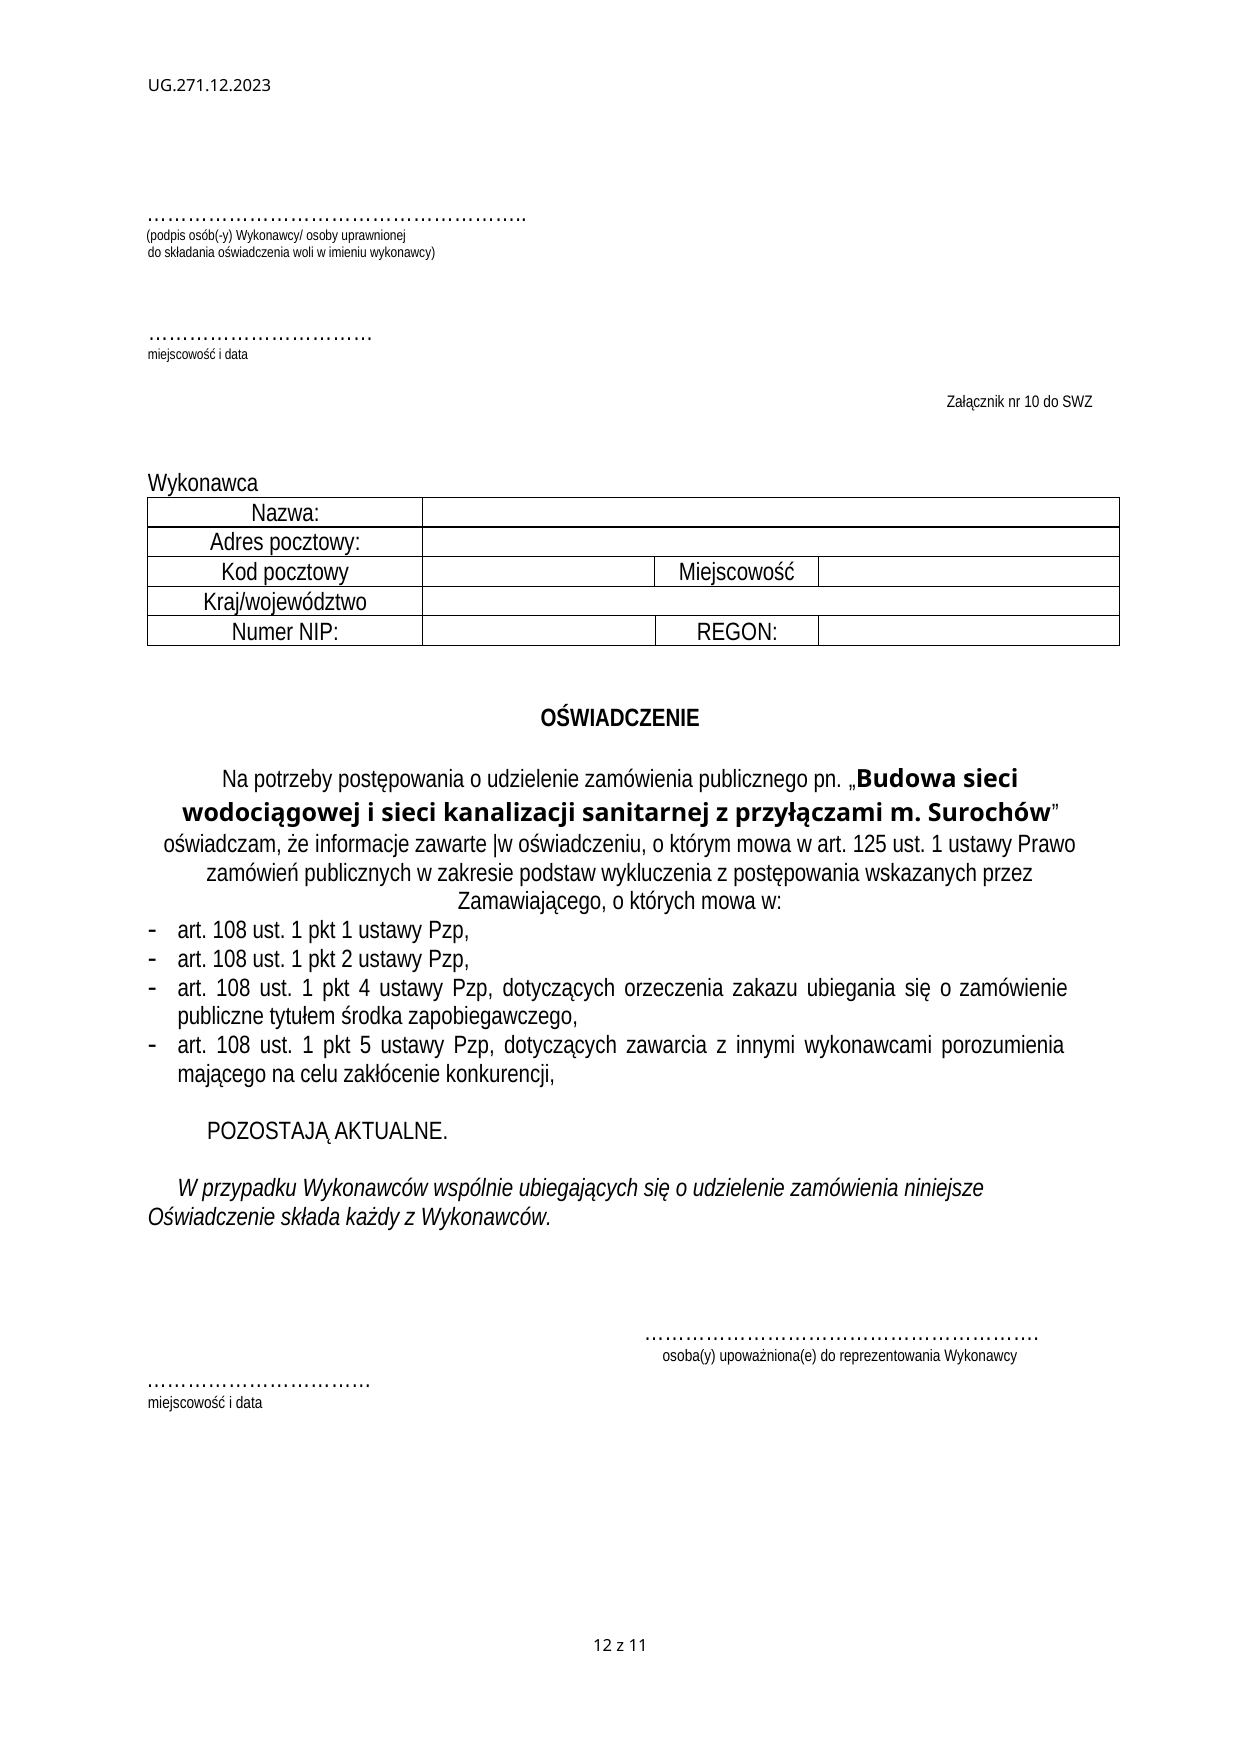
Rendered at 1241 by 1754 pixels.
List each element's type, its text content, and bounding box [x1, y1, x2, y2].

table_cell REGON: [656, 616, 818, 645]
list art. 108 ust. 1 pkt 2 ustawy Pzp, [148, 944, 1092, 972]
text …………………………… [148, 317, 1092, 346]
text osoba(y) upoważniona(e) do reprezentowania Wykonawcy [170, 1345, 1089, 1364]
text ……………………………………………….. [146, 198, 1092, 227]
table_header Nazwa: [148, 498, 422, 526]
text miejscowość i data [148, 1393, 1077, 1412]
table_cell Miejscowość [655, 557, 818, 586]
text POZOSTAJĄ AKTUALNE. [207, 1116, 1092, 1145]
text do składania oświadczenia woli w imieniu wykonawcy) [148, 243, 1077, 260]
table_cell [423, 557, 654, 586]
text …………………………………………………. [146, 1317, 1092, 1345]
text …………………………… [146, 1364, 1092, 1393]
table_cell [423, 528, 1119, 556]
text (podpis osób(-y) Wykonawcy/ osoby uprawnionej [146, 227, 1092, 243]
text miejscowość i data [148, 346, 1092, 363]
table_cell Adres pocztowy: [148, 528, 422, 556]
table_cell Numer NIP: [148, 616, 422, 645]
table_cell [423, 587, 1119, 615]
table_header [423, 498, 1119, 526]
table_cell [819, 616, 1119, 645]
text Załącznik nr 10 do SWZ [148, 391, 1092, 411]
text W przypadku Wykonawców wspólnie ubiegających się o udzielenie zamówienia niniejsze Oświadczenie składa każdy z Wykonawców. [148, 1173, 1077, 1231]
table_cell Kod pocztowy [148, 557, 422, 586]
text Wykonawca [148, 468, 1092, 497]
list art. 108 ust. 1 pkt 1 ustawy Pzp, [148, 915, 1092, 944]
list art. 108 ust. 1 pkt 5 ustawy Pzp, dotyczących zawarcia z innymi wykonawcami porozumienia mającego na celu zakłócenie konkurencji, [148, 1030, 1077, 1087]
table_cell [819, 557, 1119, 586]
text OŚWIADCZENIE [148, 703, 1092, 732]
table_cell Kraj/województwo [148, 587, 422, 615]
table_cell [423, 616, 655, 645]
text Na potrzeby postępowania o udzielenie zamówienia publicznego pn. „Budowa sieci wodociągowej i sieci kanalizacji sanitarnej z przyłączami m. Surochów” oświadczam, że informacje zawarte |w oświadczeniu, o którym mowa w art. 125 ust. 1 ustawy Prawo zamówień publicznych w zakresie podstaw wykluczenia z postępowania wskazanych przez Zamawiającego, o których mowa w: [148, 761, 1092, 915]
list art. 108 ust. 1 pkt 4 ustawy Pzp, dotyczących orzeczenia zakazu ubiegania się o zamówienie publiczne tytułem środka zapobiegawczego, [148, 972, 1077, 1030]
